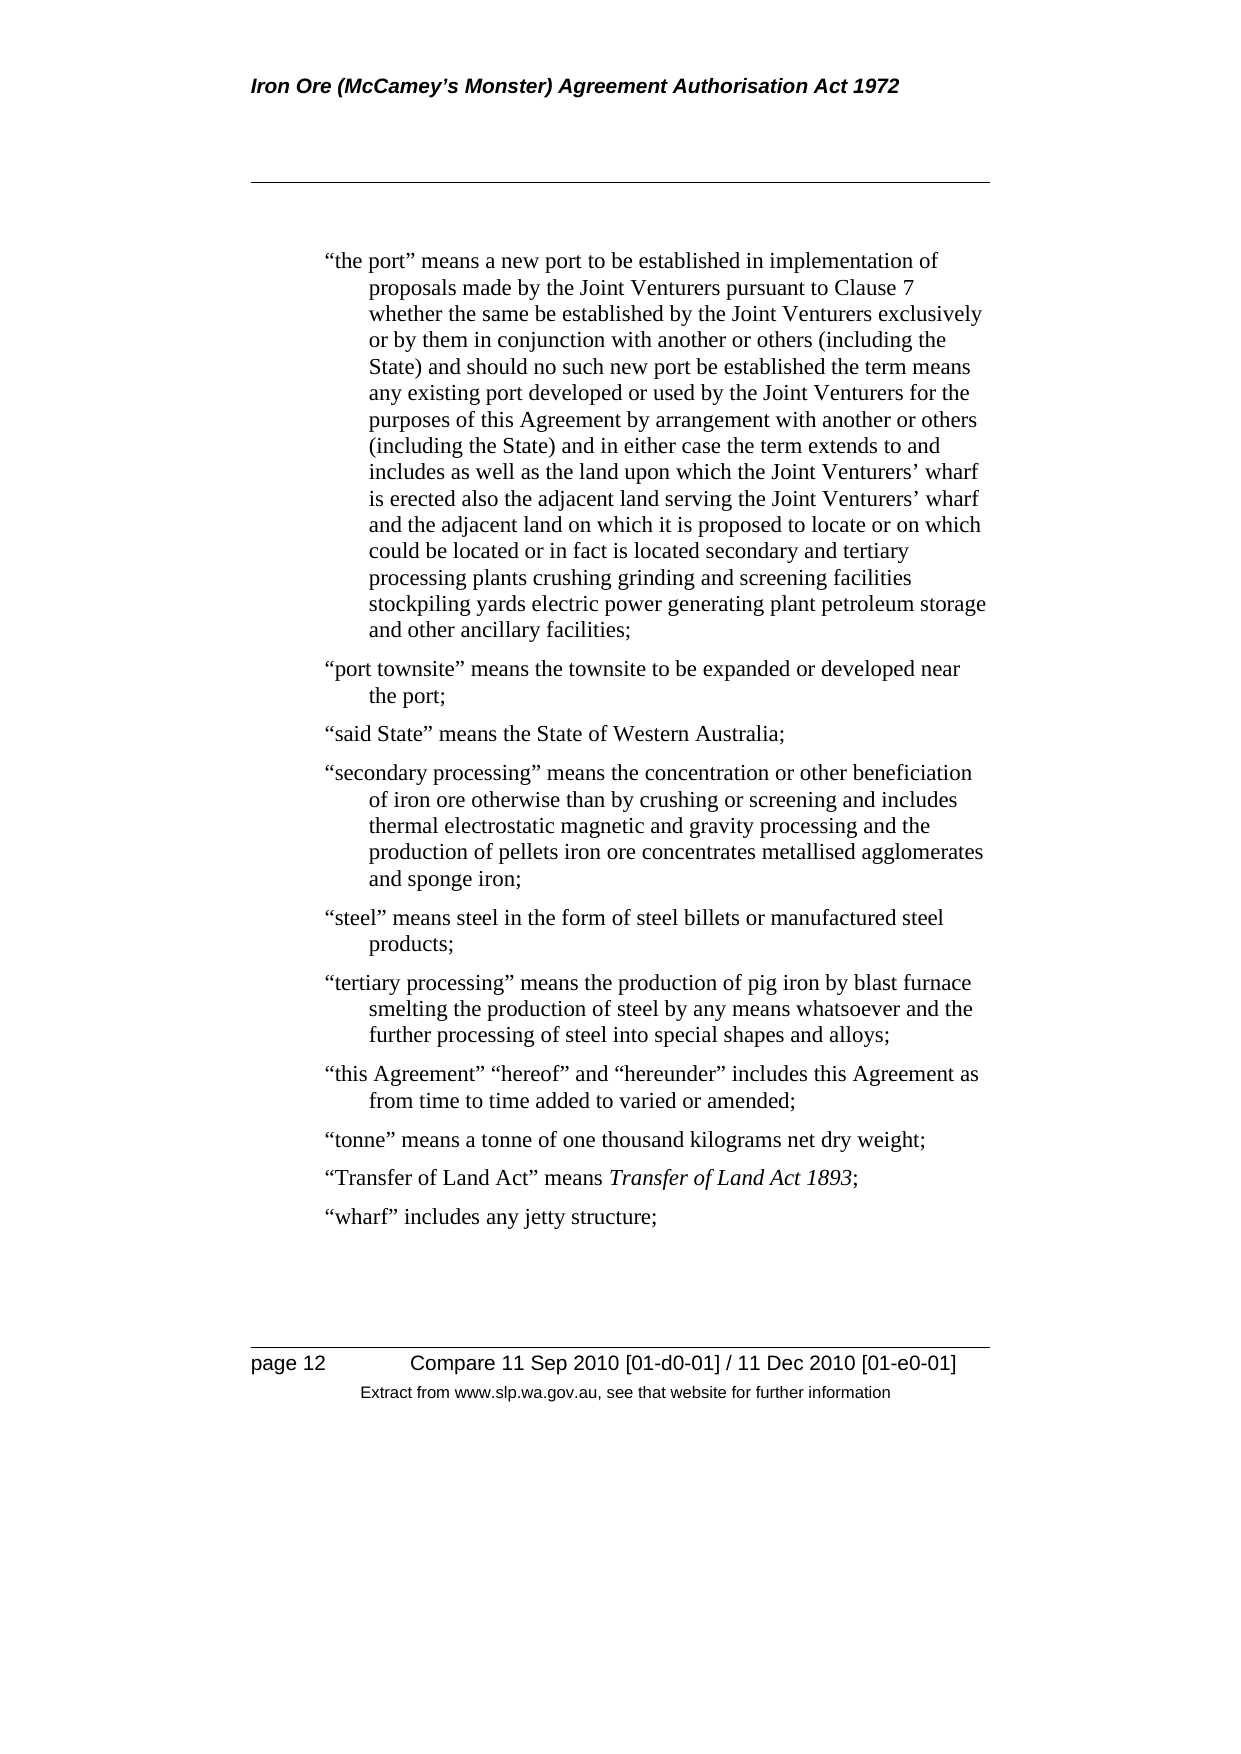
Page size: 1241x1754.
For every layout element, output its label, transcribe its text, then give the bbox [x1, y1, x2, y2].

text “this Agreement” “hereof” and “hereunder” includes this Agreement as from time to time added to varied or amended; [251, 1060, 990, 1113]
text “port townsite” means the townsite to be expanded or developed near the port; [251, 655, 990, 708]
text “the port” means a new port to be established in implementation of proposals made by the Joint Venturers pursuant to Clause 7 whether the same be established by the Joint Venturers exclusively or by them in conjunction with another or others (including the State) and should no such new port be established the term means any existing port developed or used by the Joint Venturers for the purposes of this Agreement by arrangement with another or others (including the State) and in either case the term extends to and includes as well as the land upon which the Joint Venturers’ wharf is erected also the adjacent land serving the Joint Venturers’ wharf and the adjacent land on which it is proposed to locate or on which could be located or in fact is located secondary and tertiary processing plants crushing grinding and screening facilities stockpiling yards electric power generating plant petroleum storage and other ancillary facilities; [251, 247, 990, 643]
text “tonne” means a tonne of one thousand kilograms net dry weight; [251, 1126, 990, 1152]
text “secondary processing” means the concentration or other beneficiation of iron ore otherwise than by crushing or screening and includes thermal electrostatic magnetic and gravity processing and the production of pellets iron ore concentrates metallised agglomerates and sponge iron; [251, 759, 990, 891]
text “tertiary processing” means the production of pig iron by blast furnace smelting the production of steel by any means whatsoever and the further processing of steel into special shapes and alloys; [251, 969, 990, 1048]
text “steel” means steel in the form of steel billets or manufactured steel products; [251, 904, 990, 956]
text “Transfer of Land Act” means Transfer of Land Act 1893; [251, 1164, 990, 1191]
text “wharf” includes any jetty structure; [251, 1203, 990, 1230]
text “said State” means the State of Western Australia; [251, 721, 990, 747]
